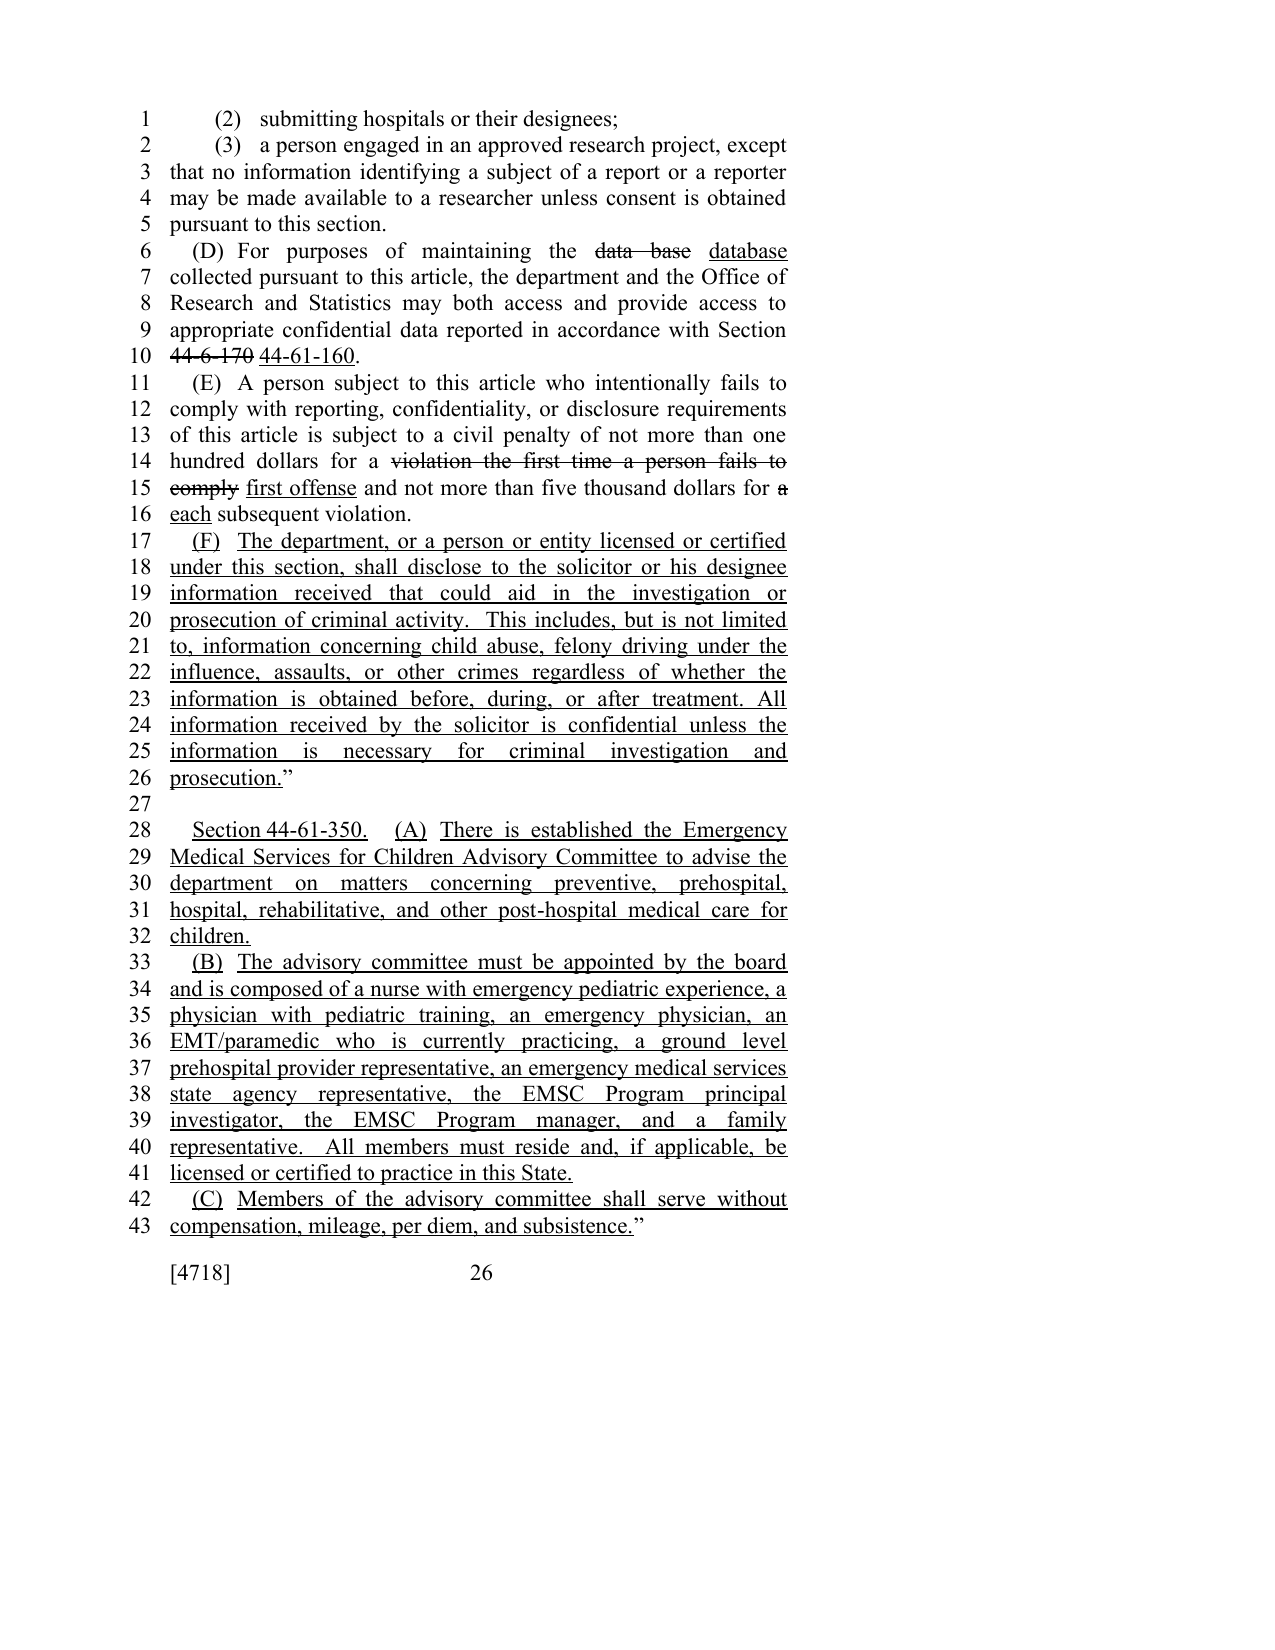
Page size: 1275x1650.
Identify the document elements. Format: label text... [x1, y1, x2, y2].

text Section 44-61-350. (A) There is established the Emergency Medical Services for Children Advisory Committee to advise the department on matters concerning preventive, prehospital, hospital, rehabilitative, and other post-hospital medical care for children. [169, 867, 787, 892]
text Section 44-61-350. (A) There is established the Emergency Medical Services for Children Advisory Committee to advise the department on matters concerning preventive, prehospital, hospital, rehabilitative, and other post-hospital medical care for children. [169, 920, 787, 948]
text Section 44-61-350. (A) There is established the Emergency Medical Services for Children Advisory Committee to advise the department on matters concerning preventive, prehospital, hospital, rehabilitative, and other post-hospital medical care for children. [169, 893, 787, 919]
text (C) Members of the advisory committee shall serve without compensation, mileage, per diem, and subsistence.” [169, 1186, 787, 1238]
text (2) submitting hospitals or their designees; [169, 105, 787, 131]
text Section 44-61-350. (A) There is established the Emergency Medical Services for Children Advisory Committee to advise the department on matters concerning preventive, prehospital, hospital, rehabilitative, and other post-hospital medical care for children. [169, 817, 787, 866]
text (D) For purposes of maintaining the data base database collected pursuant to this article, the department and the Office of Research and Statistics may both access and provide access to appropriate confidential data reported in accordance with Section 44-6-170 44-61-160. [169, 237, 787, 368]
text (3) a person engaged in an approved research project, except that no information identifying a subject of a report or a reporter may be made available to a researcher unless consent is obtained pursuant to this section. [169, 131, 787, 237]
text (E) A person subject to this article who intentionally fails to comply with reporting, confidentiality, or disclosure requirements of this article is subject to a civil penalty of not more than one hundred dollars for a violation the first time a person fails to comply first offense and not more than five thousand dollars for a each subsequent violation. [169, 368, 787, 527]
